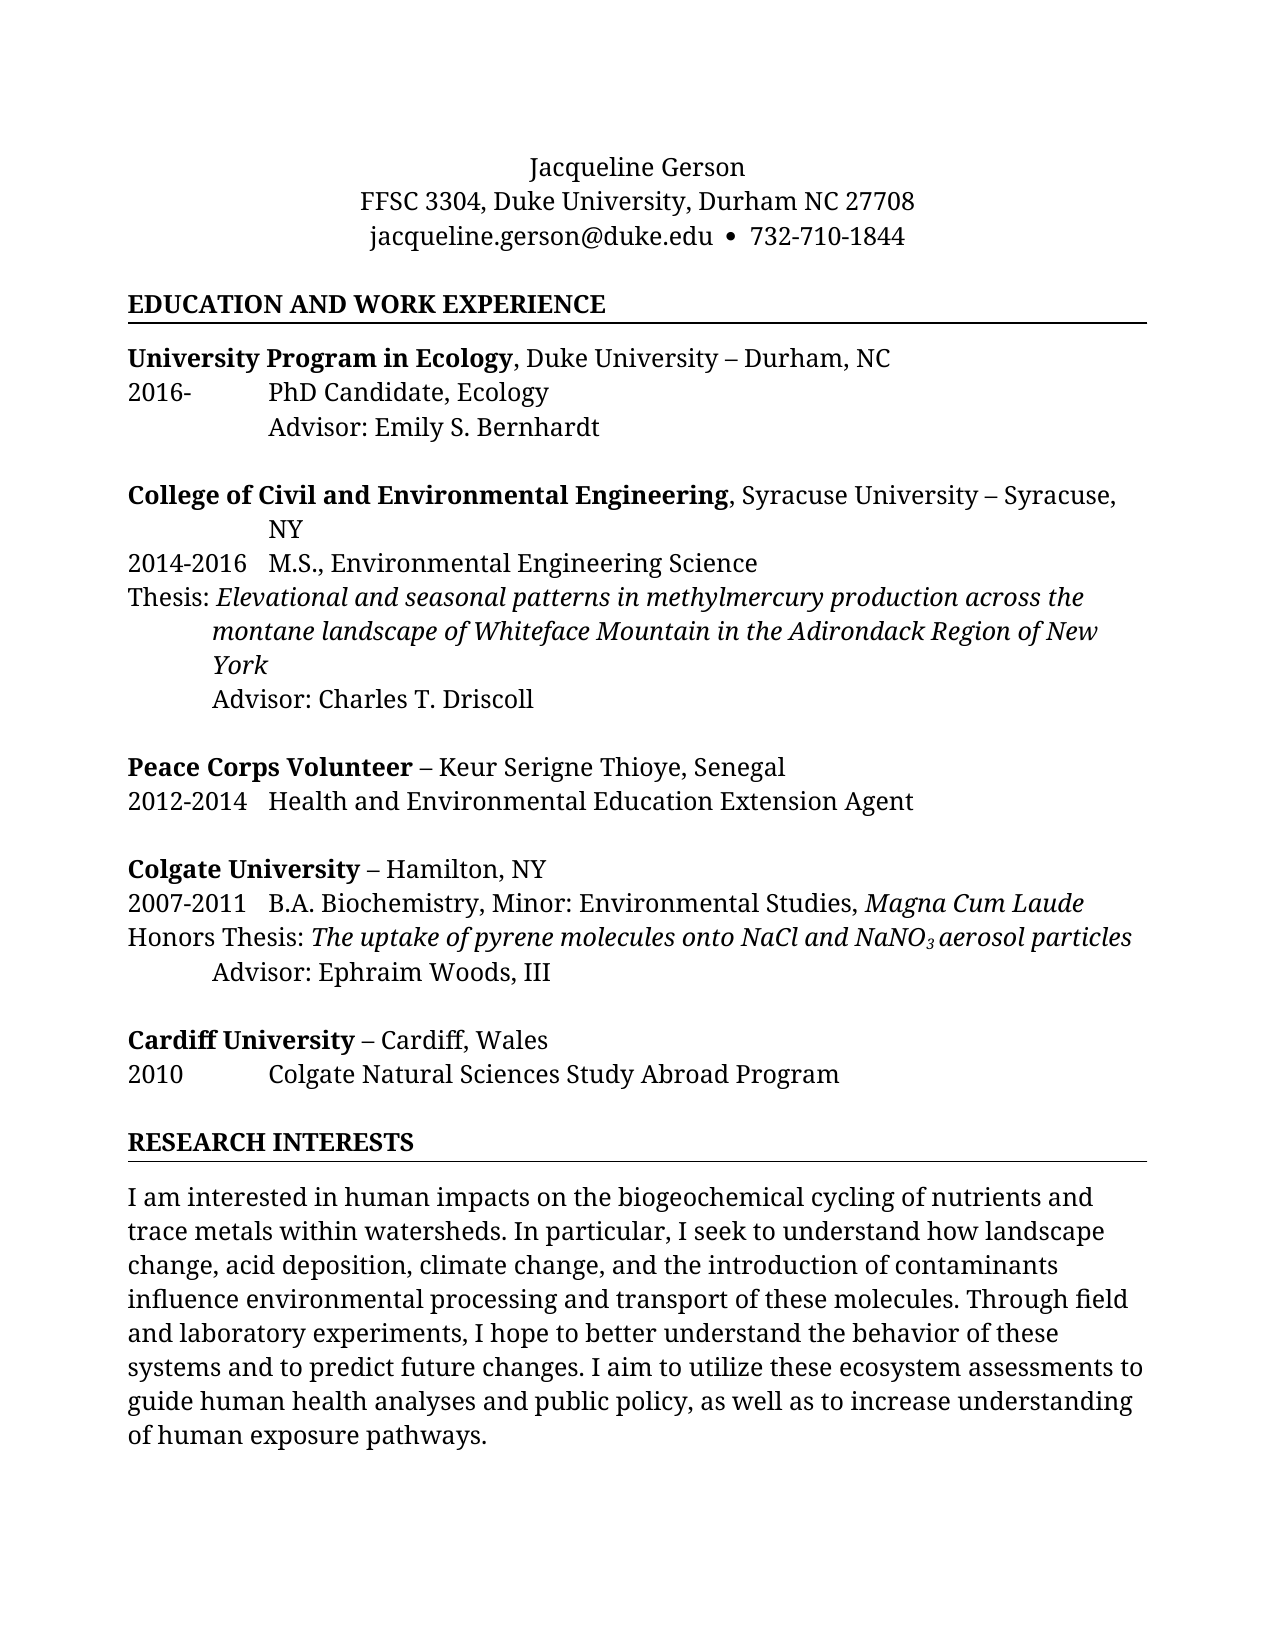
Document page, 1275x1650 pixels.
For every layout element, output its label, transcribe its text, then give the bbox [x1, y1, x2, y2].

text University Program in Ecology, Duke University – Durham, NC [127, 341, 1147, 375]
text Cardiff University – Cardiff, Wales [127, 1022, 1147, 1056]
text Thesis: Elevational and seasonal patterns in methylmercury production across the montane landscape of Whiteface Mountain in the Adirondack Region of New York [127, 579, 1147, 682]
text 2007-2011 B.A. Biochemistry, Minor: Environmental Studies, Magna Cum Laude [127, 886, 1147, 920]
text Advisor: Charles T. Driscoll [127, 682, 1147, 716]
text Peace Corps Volunteer – Keur Serigne Thioye, Senegal [127, 750, 1147, 784]
text Honors Thesis: The uptake of pyrene molecules onto NaCl and NaNO3 aerosol particles [127, 920, 1147, 954]
text FFSC 3304, Duke University, Durham NC 27708 [127, 184, 1147, 218]
text I am interested in human impacts on the biogeochemical cycling of nutrients and trace metals within watersheds. In particular, I seek to understand how landscape change, acid deposition, climate change, and the introduction of contaminants influence environmental processing and transport of these molecules. Through field and laboratory experiments, I hope to better understand the behavior of these systems and to predict future changes. I aim to utilize these ecosystem assessments to guide human health analyses and public policy, as well as to increase understanding of human exposure pathways. [127, 1179, 1147, 1452]
text jacqueline.gerson@duke.edu 732-710-1844 [127, 218, 1147, 252]
text 2014-2016 M.S., Environmental Engineering Science [127, 545, 1147, 579]
text Advisor: Ephraim Woods, III [127, 954, 1147, 988]
text 2016- PhD Candidate, Ecology [127, 375, 1147, 409]
text College of Civil and Environmental Engineering, Syracuse University – Syracuse, NY [127, 477, 1147, 545]
text Colgate University – Hamilton, NY [127, 852, 1147, 886]
text 2010 Colgate Natural Sciences Study Abroad Program [127, 1056, 1147, 1090]
text Jacqueline Gerson [127, 150, 1147, 184]
text RESEARCH INTERESTS [127, 1124, 1147, 1162]
text Advisor: Emily S. Bernhardt [127, 409, 1147, 443]
text 2012-2014 Health and Environmental Education Extension Agent [127, 784, 1147, 818]
text EDUCATION AND WORK EXPERIENCE [127, 286, 1147, 324]
